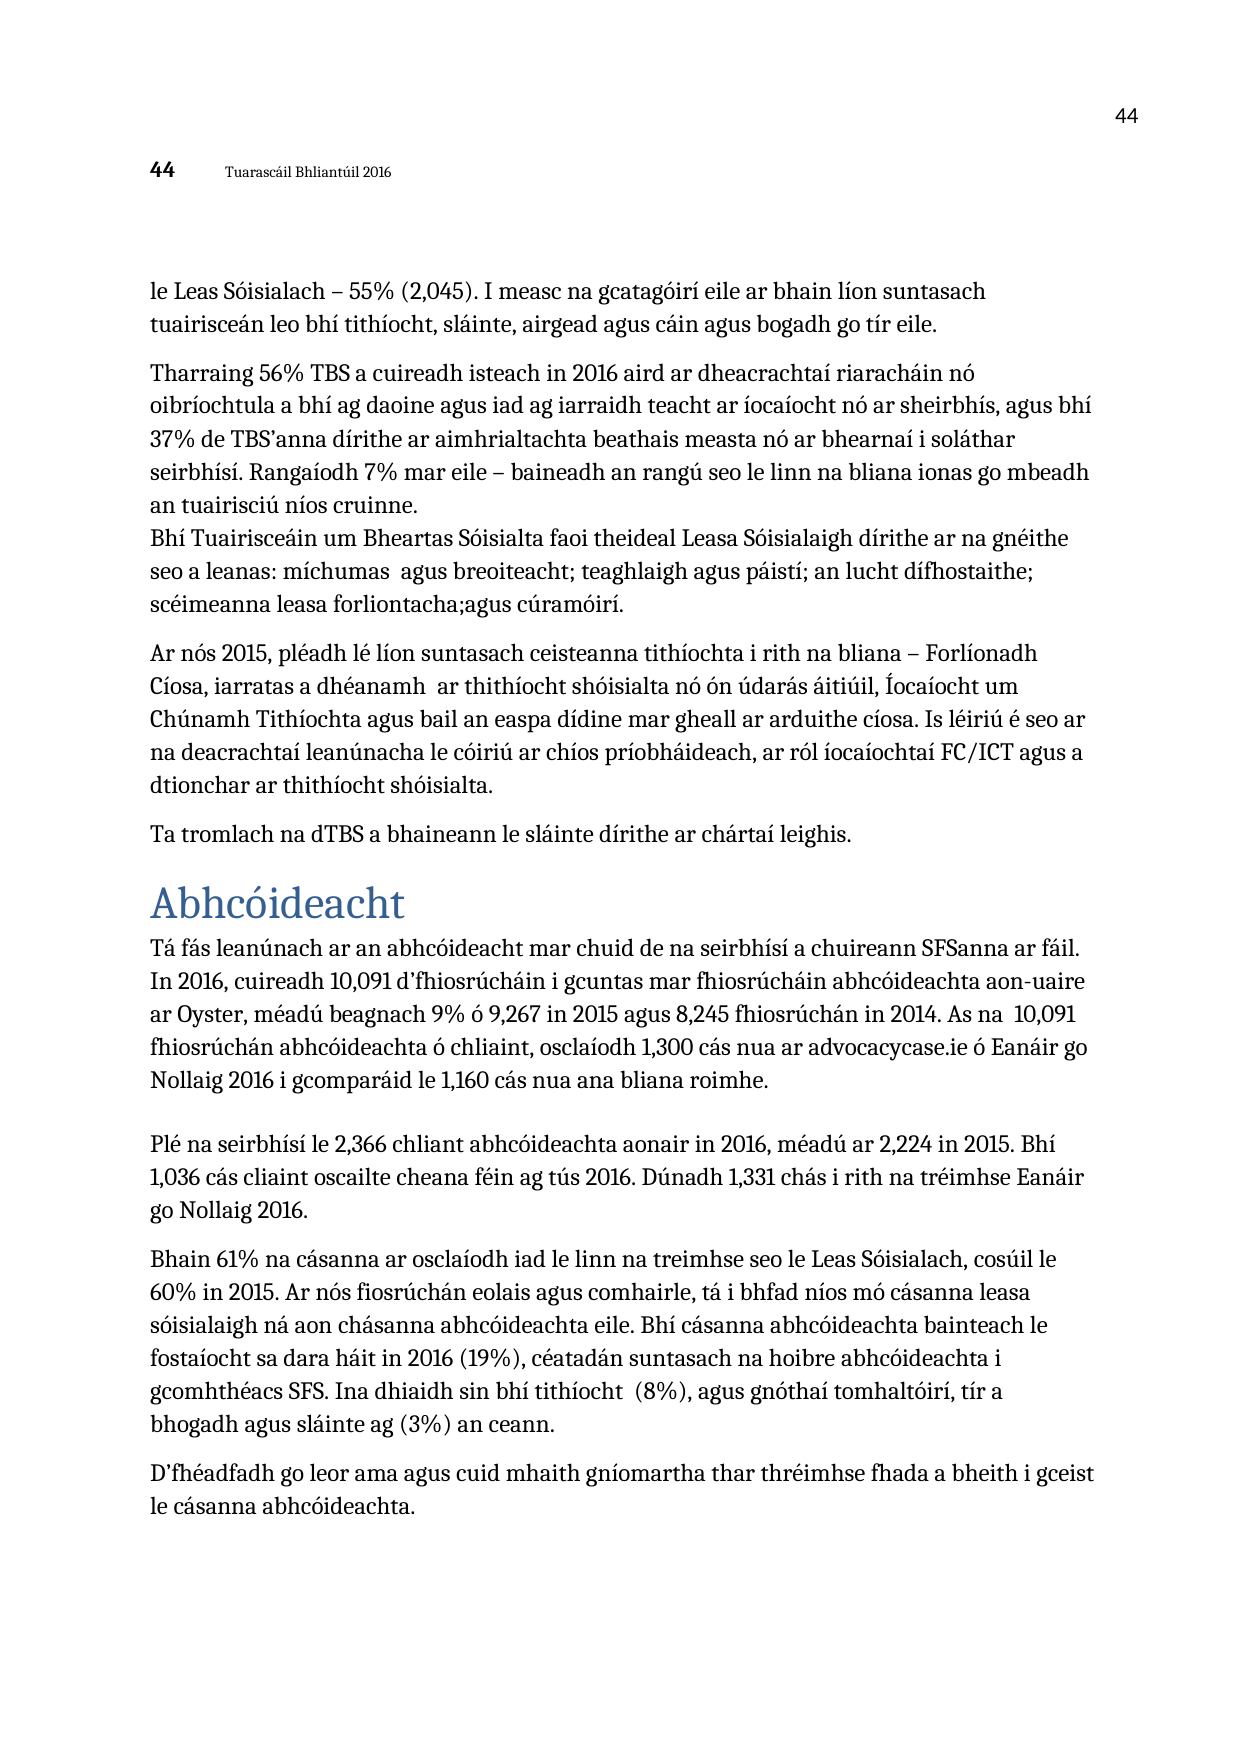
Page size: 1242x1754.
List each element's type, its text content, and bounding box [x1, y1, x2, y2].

text Bhain 61% na cásanna ar osclaíodh iad le linn na treimhse seo le Leas Sóisialach, cosúil le 60% in 2015. Ar nós fiosrúchán eolais agus comhairle, tá i bhfad níos mó cásanna leasa sóisialaigh ná aon chásanna abhcóideachta eile. Bhí cásanna abhcóideachta bainteach le fostaíocht sa dara háit in 2016 (19%), céatadán suntasach na hoibre abhcóideachta i gcomhthéacs SFS. Ina dhiaidh sin bhí tithíocht (8%), agus gnóthaí tomhaltóirí, tír a bhogadh agus sláinte ag (3%) an ceann. [150, 1245, 1095, 1439]
text Tá fás leanúnach ar an abhcóideacht mar chuid de na seirbhísí a chuireann SFSanna ar fáil. In 2016, cuireadh 10,091 d’fhiosrúcháin i gcuntas mar fhiosrúcháin abhcóideachta aon-uaire ar Oyster, méadú beagnach 9% ó 9,267 in 2015 agus 8,245 fhiosrúchán in 2014. As na 10,091 fhiosrúchán abhcóideachta ó chliaint, osclaíodh 1,300 cás nua ar advocacycase.ie ó Eanáir go Nollaig 2016 i gcomparáid le 1,160 cás nua ana bliana roimhe. [150, 934, 1095, 1094]
text le Leas Sóisialach – 55% (2,045). I measc na gcatagóirí eile ar bhain líon suntasach tuairisceán leo bhí tithíocht, sláinte, airgead agus cáin agus bogadh go tír eile. [150, 277, 1095, 338]
text D’fhéadfadh go leor ama agus cuid mhaith gníomartha thar thréimhse fhada a bheith i gceist le cásanna abhcóideachta. [150, 1459, 1095, 1521]
text Tharraing 56% TBS a cuireadh isteach in 2016 aird ar dheacrachtaí riaracháin nó oibríochtula a bhí ag daoine agus iad ag iarraidh teacht ar íocaíocht nó ar sheirbhís, agus bhí 37% de TBS’anna dírithe ar aimhrialtachta beathais measta nó ar bhearnaí i soláthar seirbhísí. Rangaíodh 7% mar eile – baineadh an rangú seo le linn na bliana ionas go mbeadh an tuairisciú níos cruinne. [150, 358, 1095, 519]
text Ta tromlach na dTBS a bhaineann le sláinte dírithe ar chártaí leighis. [150, 819, 1095, 848]
text Ar nós 2015, pléadh lé líon suntasach ceisteanna tithíochta i rith na bliana – Forlíonadh Cíosa, iarratas a dhéanamh ar thithíocht shóisialta nó ón údarás áitiúil, Íocaíocht um Chúnamh Tithíochta agus bail an easpa dídine mar gheall ar arduithe cíosa. Is léiriú é seo ar na deacrachtaí leanúnacha le cóiriú ar chíos príobháideach, ar ról íocaíochtaí FC/ICT agus a dtionchar ar thithíocht shóisialta. [150, 639, 1095, 799]
text 44 Tuarascáil Bhliantúil 2016 [150, 156, 1080, 182]
subtitle Abhcóideacht [150, 881, 1080, 928]
text Bhí Tuairisceáin um Bheartas Sóisialta faoi theideal Leasa Sóisialaigh dírithe ar na gnéithe seo a leanas: míchumas agus breoiteacht; teaghlaigh agus páistí; an lucht dífhostaithe; scéimeanna leasa forliontacha;agus cúramóirí. [150, 524, 1095, 618]
text Plé na seirbhísí le 2,366 chliant abhcóideachta aonair in 2016, méadú ar 2,224 in 2015. Bhí 1,036 cás cliaint oscailte cheana féin ag tús 2016. Dúnadh 1,331 chás i rith na tréimhse Eanáir go Nollaig 2016. [150, 1130, 1095, 1225]
